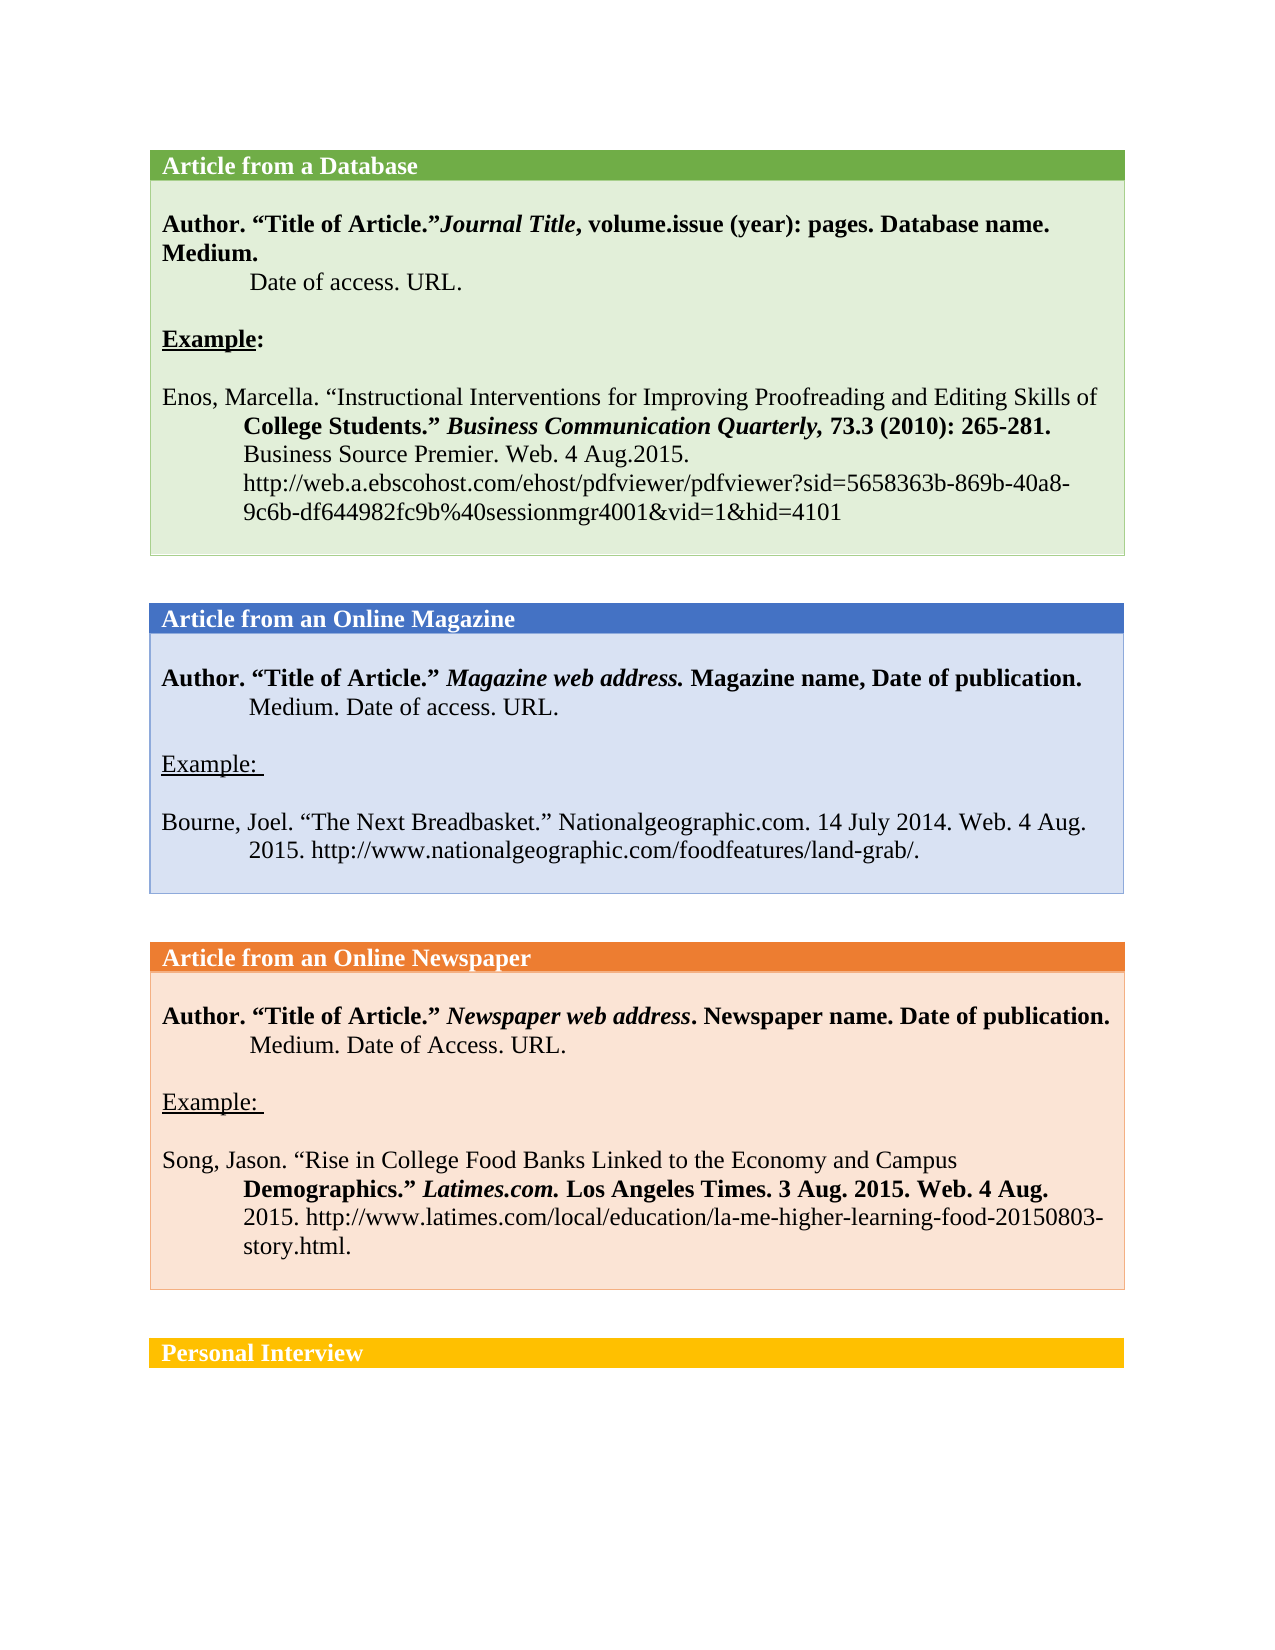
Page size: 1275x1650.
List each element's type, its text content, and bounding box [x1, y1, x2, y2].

table_cell Author. “Title of Article.”Journal Title, volume.issue (year): pages. Database name. Medium. Date of access. URL. Example: Enos, Marcella. “Instructional Interventions for Improving Proofreading and Editing Skills of College Students.” Business Communication Quarterly, 73.3 (2010): 265-281. Business Source Premier. Web. 4 Aug.2015. http://web.a.ebscohost.com/ehost/pdfviewer/pdfviewer?sid=5658363b-869b-40a8- 9c6b-df644982fc9b%40sessionmgr4001&vid=1&hid=4101 [151, 181, 1124, 554]
table_cell Author. “Title of Article.” Magazine web address. Magazine name, Date of publication. Medium. Date of access. URL. Example: Bourne, Joel. “The Next Breadbasket.” Nationalgeographic.com. 14 July 2014. Web. 4 Aug. 2015. http://www.nationalgeographic.com/foodfeatures/land-grab/. [151, 634, 1123, 893]
table_header Article from a Database [151, 151, 1124, 180]
table_header Personal Interview [151, 1339, 1123, 1367]
table_header Article from an Online Magazine [151, 604, 1123, 633]
table_cell Author. “Title of Article.” Newspaper web address. Newspaper name. Date of publication. Medium. Date of Access. URL. Example: Song, Jason. “Rise in College Food Banks Linked to the Economy and Campus Demographics.” Latimes.com. Los Angeles Times. 3 Aug. 2015. Web. 4 Aug. 2015. http://www.latimes.com/local/education/la-me-higher-learning-food-20150803- story.html. [151, 973, 1124, 1289]
table_header Article from an Online Newspaper [151, 943, 1124, 971]
